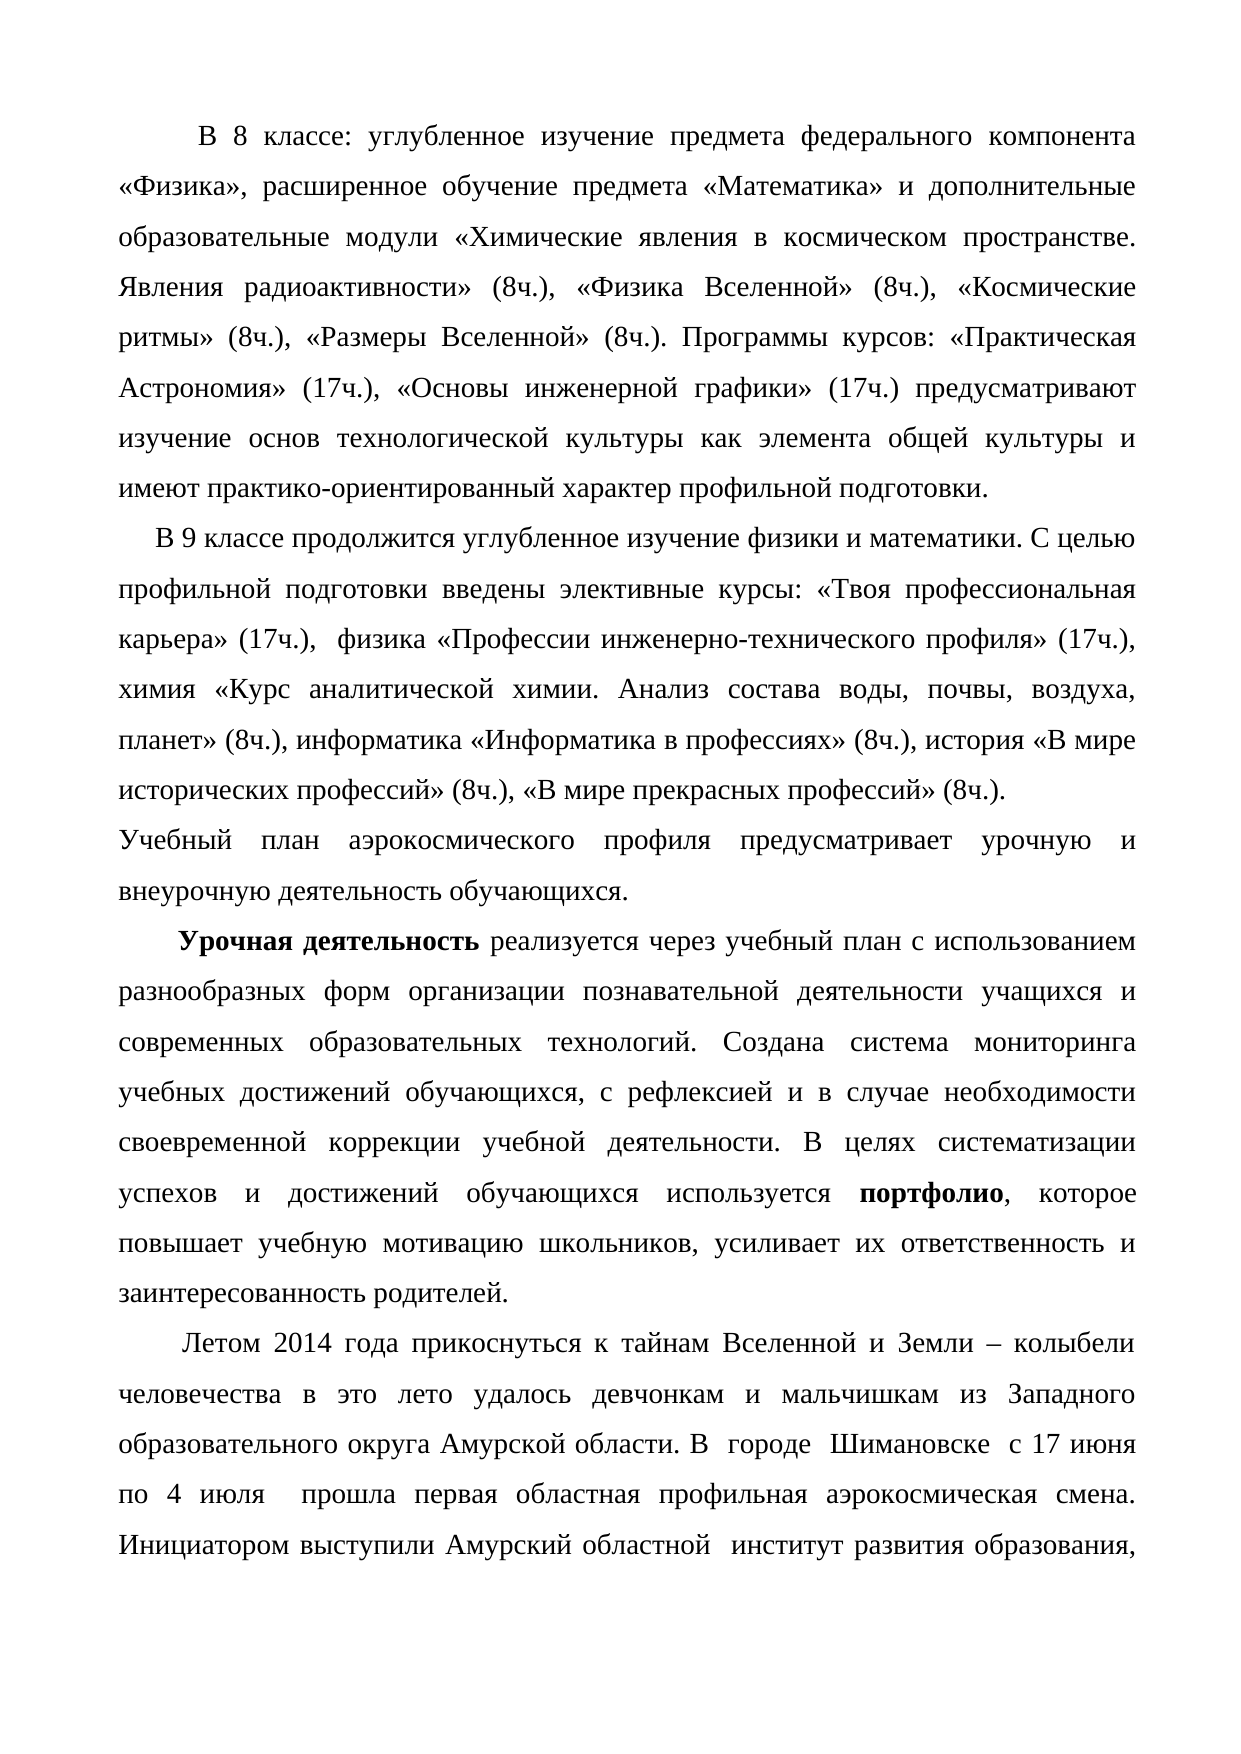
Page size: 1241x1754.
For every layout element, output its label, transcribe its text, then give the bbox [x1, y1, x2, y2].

text В 9 классе продолжится углубленное изучение физики и математики. С целью профильной подготовки введены элективные курсы: «Твоя профессиональная карьера» (17ч.), физика «Профессии инженерно-технического профиля» (17ч.), химия «Курс аналитической химии. Анализ состава воды, почвы, воздуха, планет» (8ч.), информатика «Информатика в профессиях» (8ч.), история «В мире исторических профессий» (8ч.), «В мире прекрасных профессий» (8ч.). [118, 521, 1137, 806]
text Урочная деятельность реализуется через учебный план с использованием разнообразных форм организации познавательной деятельности учащихся и современных образовательных технологий. Создана система мониторинга учебных достижений обучающихся, с рефлексией и в случае необходимости своевременной коррекции учебной деятельности. В целях систематизации успехов и достижений обучающихся используется портфолио, которое повышает учебную мотивацию школьников, усиливает их ответственность и заинтересованность родителей. [118, 923, 1137, 1309]
text В 8 классе: углубленное изучение предмета федерального компонента «Физика», расширенное обучение предмета «Математика» и дополнительные образовательные модули «Химические явления в космическом пространстве. Явления радиоактивности» (8ч.), «Физика Вселенной» (8ч.), «Космические ритмы» (8ч.), «Размеры Вселенной» (8ч.). Программы курсов: «Практическая Астрономия» (17ч.), «Основы инженерной графики» (17ч.) предусматривают изучение основ технологической культуры как элемента общей культуры и имеют практико-ориентированный характер профильной подготовки. [118, 118, 1137, 504]
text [118, 1326, 1137, 1560]
text Учебный план аэрокосмического профиля предусматривает урочную и внеурочную деятельность обучающихся. [118, 822, 1137, 906]
